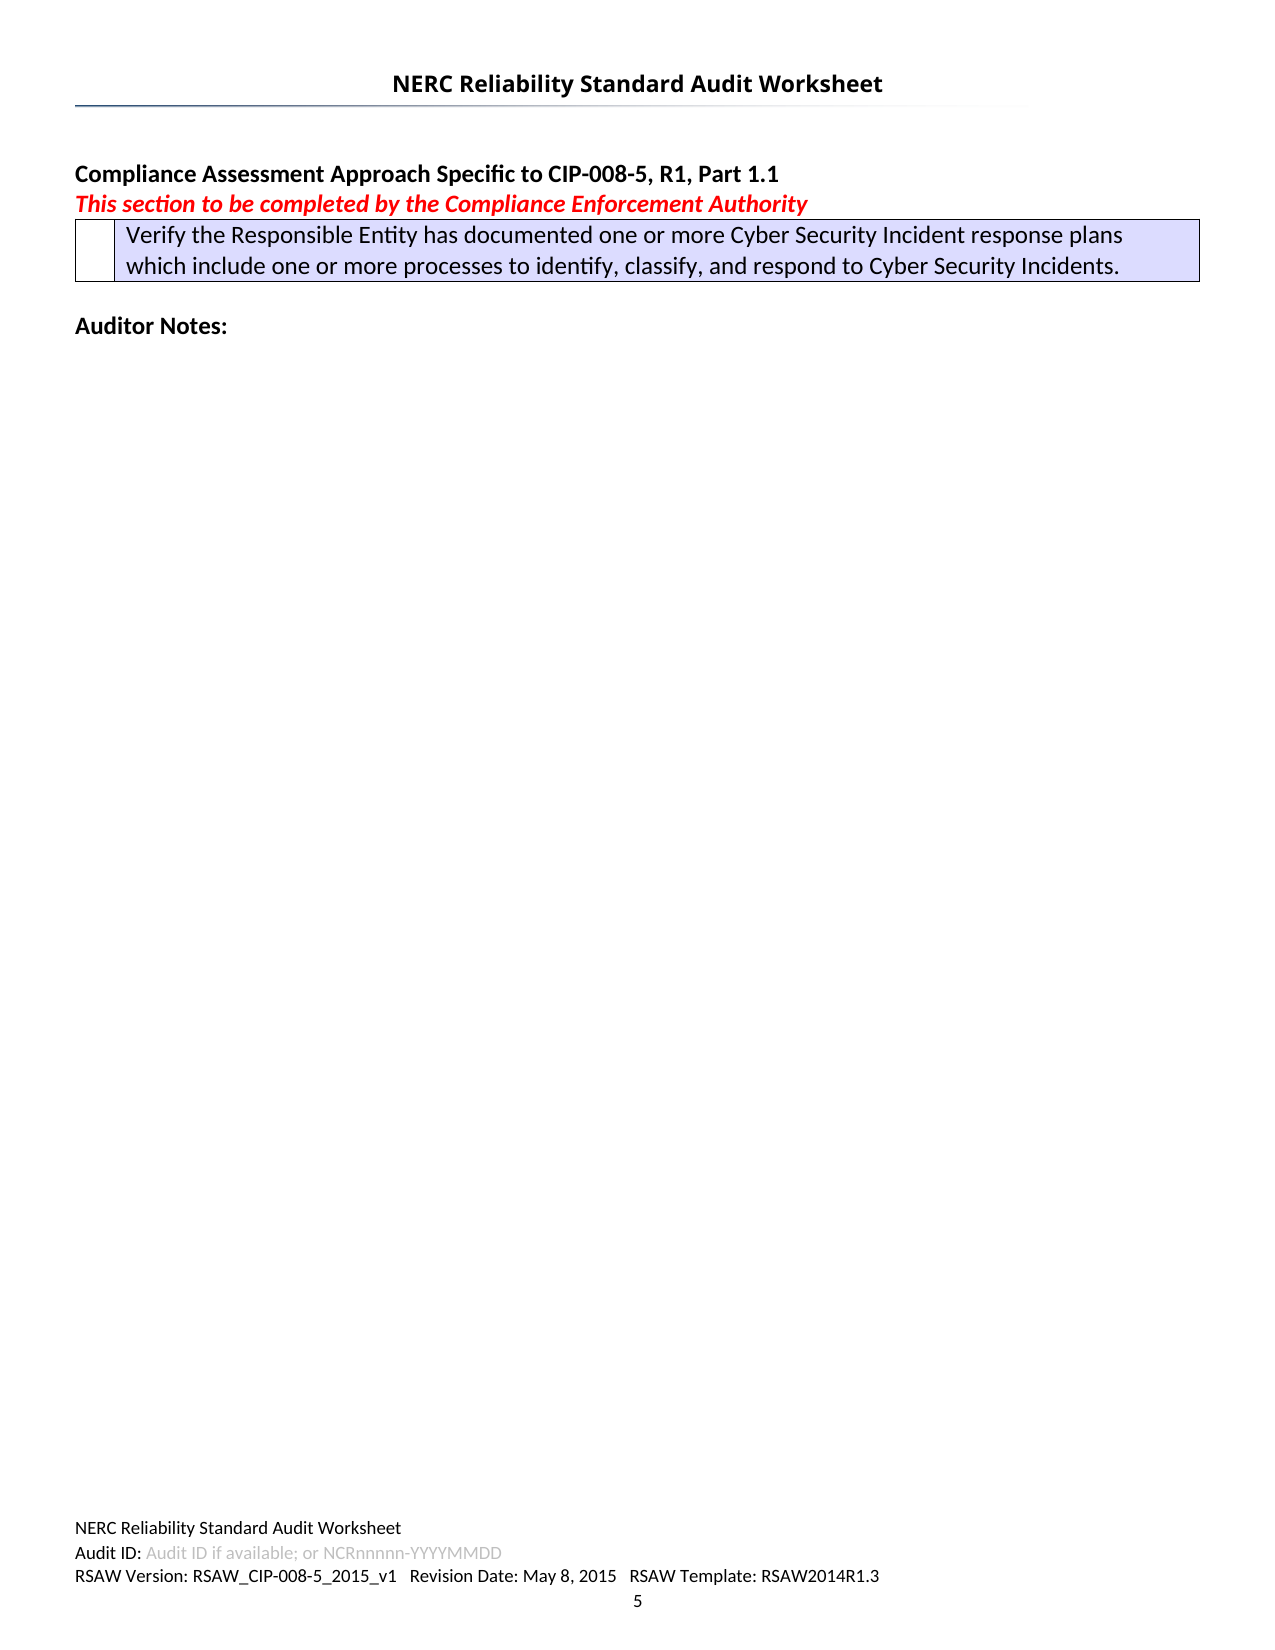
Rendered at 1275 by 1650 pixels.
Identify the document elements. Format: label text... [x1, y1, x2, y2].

text This section to be completed by the Compliance Enforcement Authority [75, 188, 1200, 218]
table_header [76, 220, 114, 281]
picture [75, 105, 1052, 114]
text Auditor Notes: [75, 312, 1200, 340]
table_header Verify the Responsible Entity has documented one or more Cyber Security Incident response plans which include one or more processes to identify, classify, and respond to Cyber Security Incidents. [115, 220, 1199, 281]
text Compliance Assessment Approach Specific to CIP-008-5, R1, Part 1.1 [75, 160, 1200, 188]
